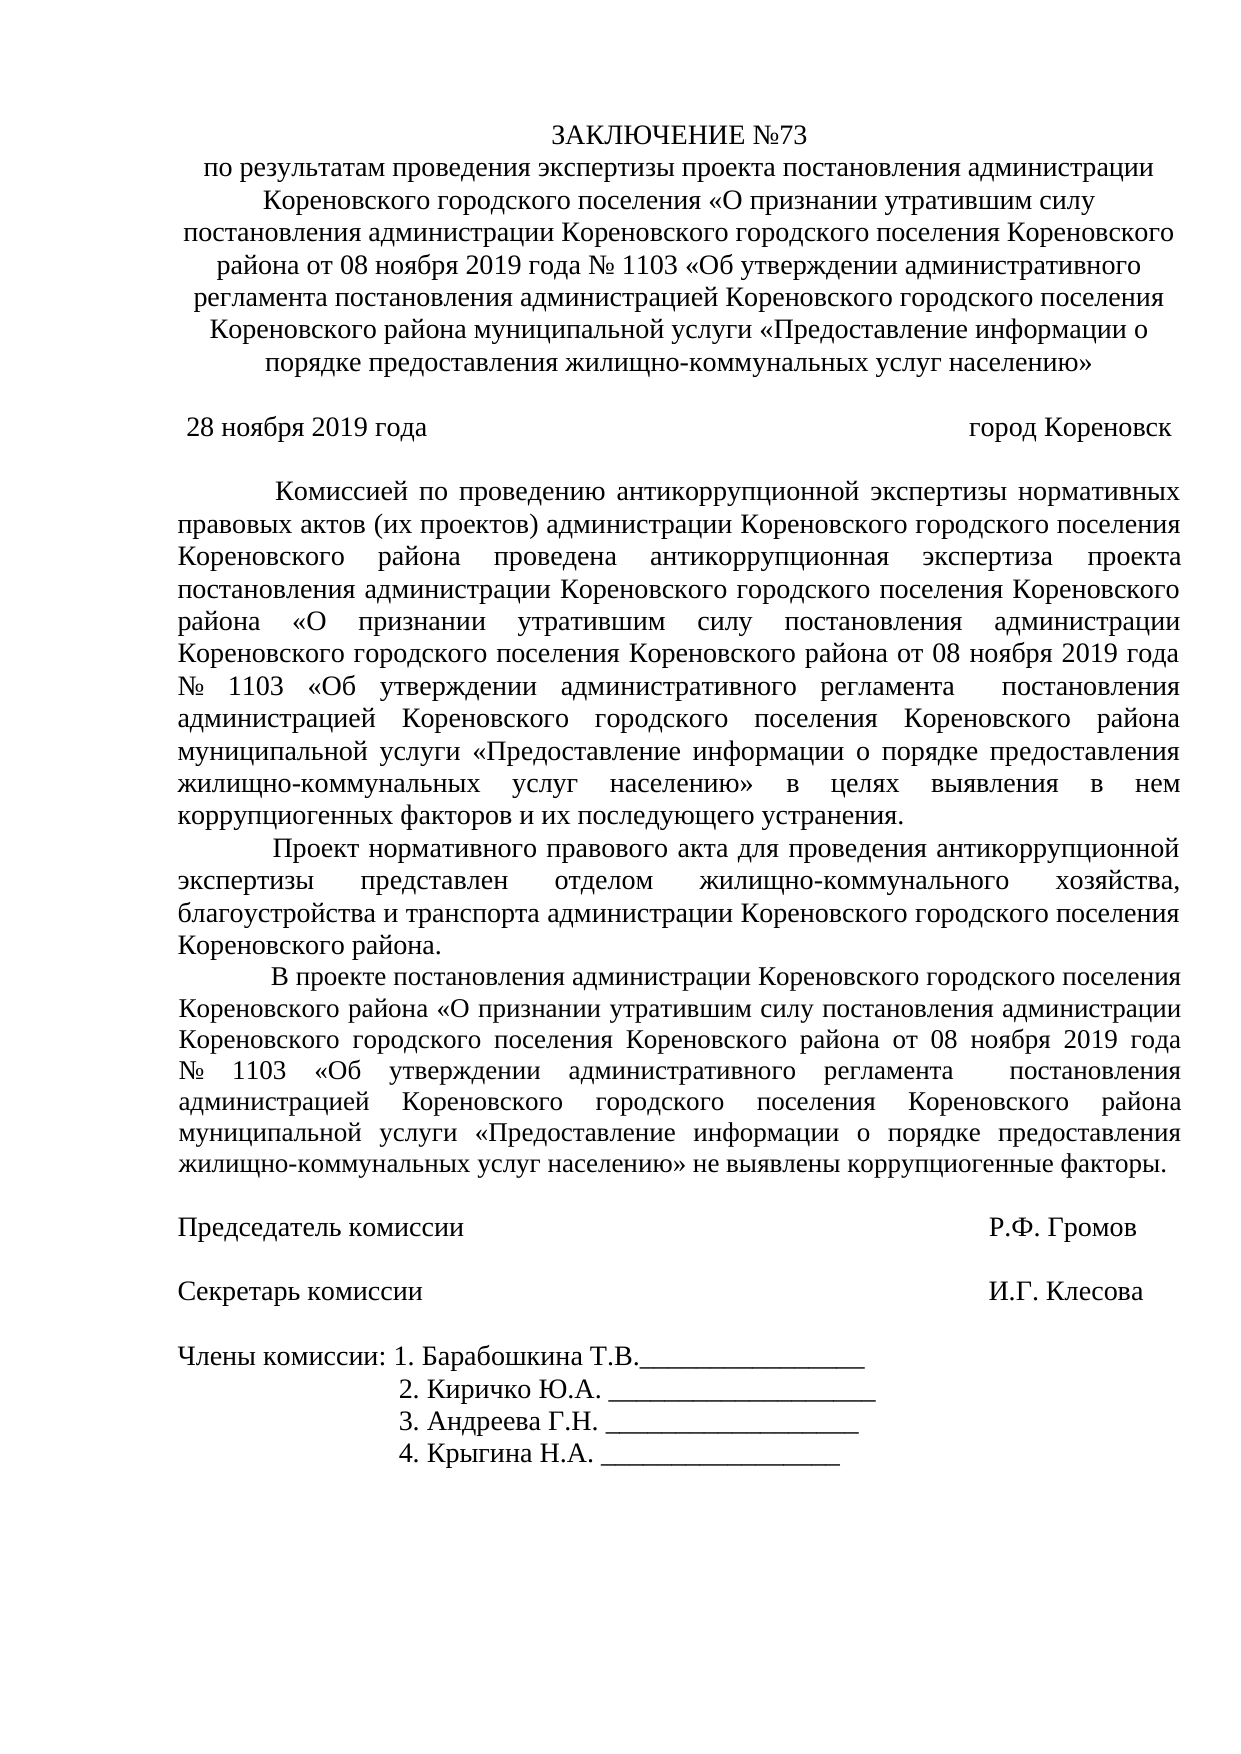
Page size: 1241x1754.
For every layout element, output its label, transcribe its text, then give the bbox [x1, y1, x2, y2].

text 2. Киричко Ю.А. ___________________ [177, 1372, 1181, 1404]
text 28 ноября 2019 года город Кореновск [177, 410, 1181, 442]
text Проект нормативного правового акта для проведения антикоррупционной экспертизы представлен отделом жилищно-коммунального хозяйства, благоустройства и транспорта администрации Кореновского городского поселения Кореновского района. [177, 831, 1181, 960]
text В проекте постановления администрации Кореновского городского поселения Кореновского района «О признании утратившим силу постановления администрации Кореновского городского поселения Кореновского района от 08 ноября 2019 года № 1103 «Об утверждении административного регламента постановления администрацией Кореновского городского поселения Кореновского района муниципальной услуги «Предоставление информации о порядке предоставления жилищно-коммунальных услуг населению» не выявлены коррупциогенные факторы. [178, 961, 1182, 1178]
text Комиссией по проведению антикоррупционной экспертизы нормативных правовых актов (их проектов) администрации Кореновского городского поселения Кореновского района проведена антикоррупционная экспертиза проекта постановления администрации Кореновского городского поселения Кореновского района «О признании утратившим силу постановления администрации Кореновского городского поселения Кореновского района от 08 ноября 2019 года № 1103 «Об утверждении административного регламента постановления администрацией Кореновского городского поселения Кореновского района муниципальной услуги «Предоставление информации о порядке предоставления жилищно-коммунальных услуг населению» в целях выявления в нем коррупциогенных факторов и их последующего устранения. [177, 507, 1181, 831]
text Члены комиссии: 1. Барабошкина Т.В.________________ [177, 1339, 1181, 1372]
text Секретарь комиссии И.Г. Клесова [177, 1274, 1181, 1307]
text ЗАКЛЮЧЕНИЕ №73 [177, 118, 1181, 151]
text 4. Крыгина Н.А. _________________ [325, 1436, 1181, 1469]
text 3. Андреева Г.Н. __________________ [325, 1404, 1181, 1436]
text по результатам проведения экспертизы проекта постановления администрации Кореновского городского поселения «О признании утратившим силу постановления администрации Кореновского городского поселения Кореновского района от 08 ноября 2019 года № 1103 «Об утверждении административного регламента постановления администрацией Кореновского городского поселения Кореновского района муниципальной услуги «Предоставление информации о порядке предоставления жилищно-коммунальных услуг населению» [177, 151, 1181, 377]
text Председатель комиссии Р.Ф. Громов [177, 960, 1181, 1242]
